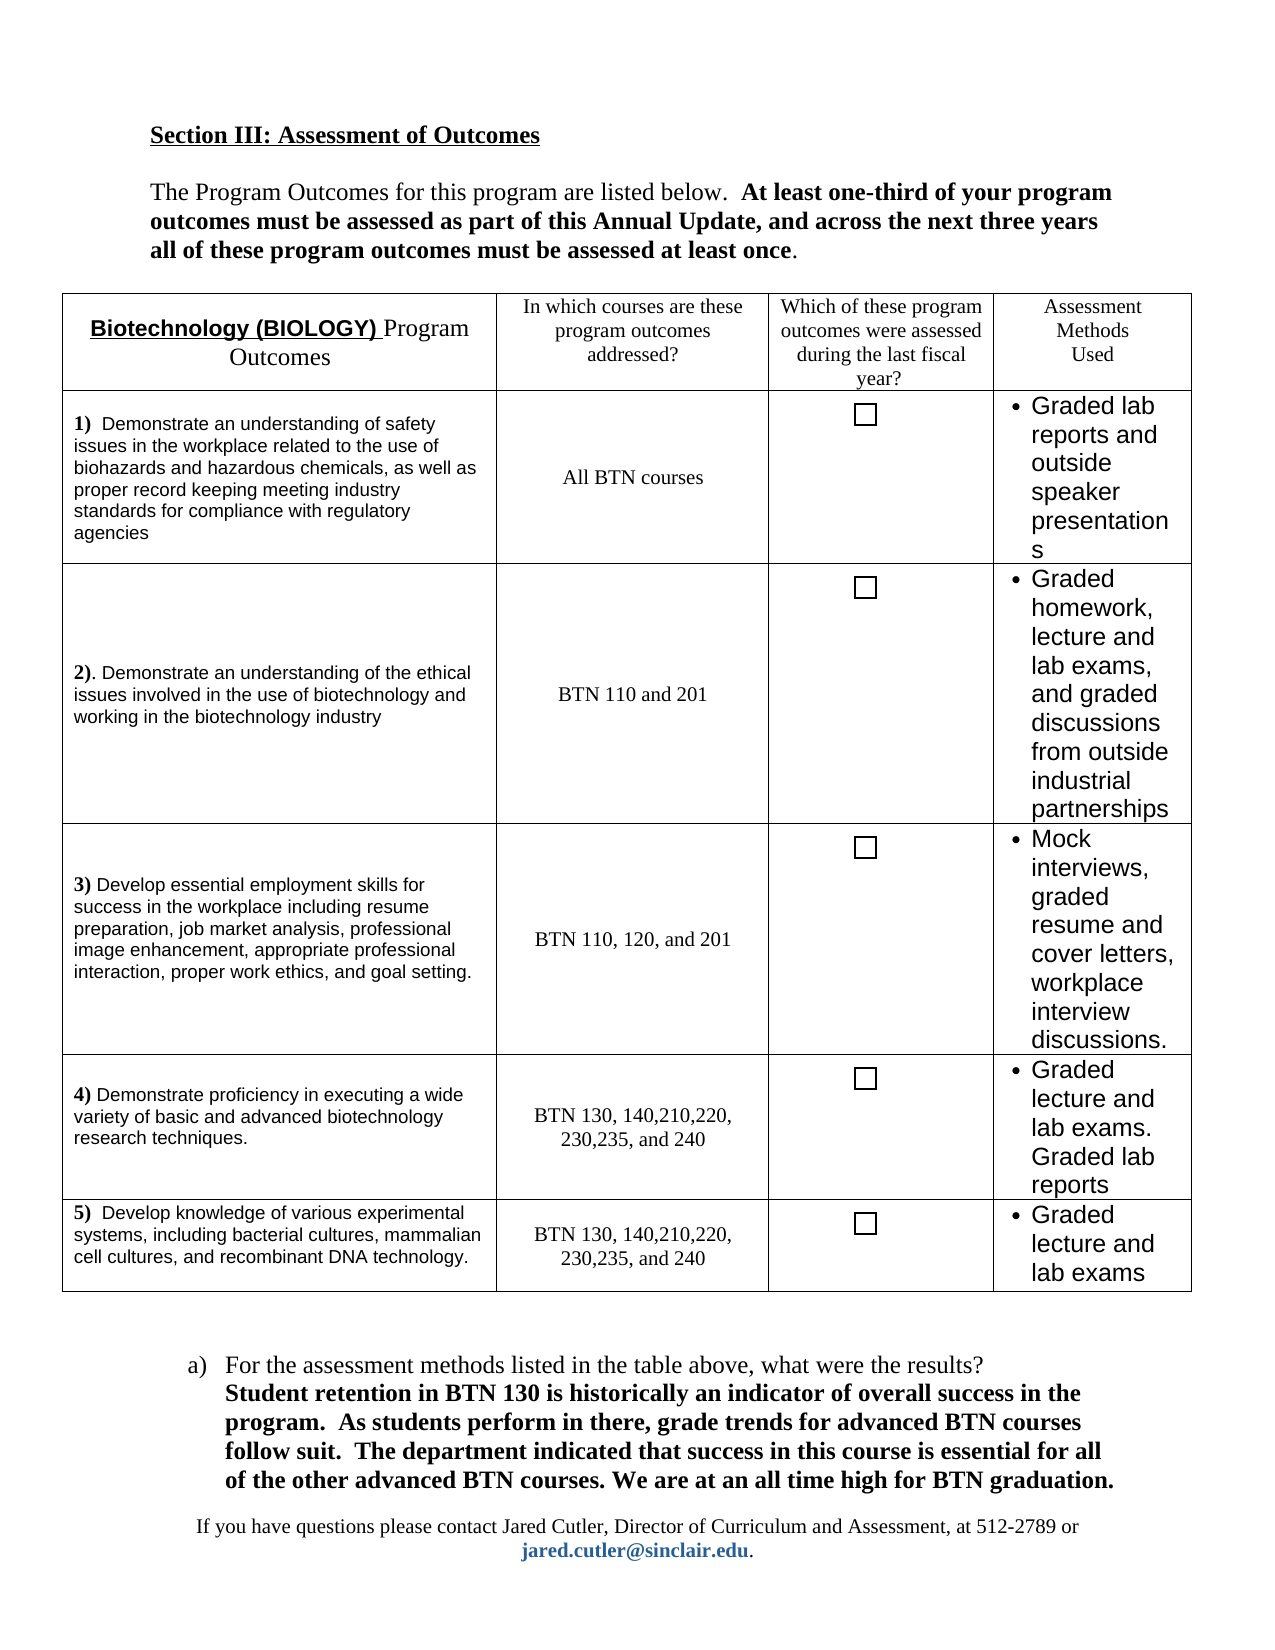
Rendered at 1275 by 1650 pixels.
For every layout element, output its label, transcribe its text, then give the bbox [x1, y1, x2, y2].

table_cell [769, 1200, 993, 1291]
table_cell All BTN courses [497, 391, 768, 563]
table_cell Graded homework, lecture and lab exams, and graded discussions from outside industrial partnerships [994, 564, 1191, 823]
text Section III: Assessment of Outcomes [150, 120, 1125, 149]
table_cell BTN 130, 140,210,220, 230,235, and 240 [497, 1200, 768, 1291]
table_cell [769, 1055, 993, 1199]
table_cell BTN 130, 140,210,220, 230,235, and 240 [497, 1055, 768, 1199]
table_cell [769, 824, 993, 1054]
table_cell Graded lecture and lab exams [994, 1200, 1191, 1291]
table_header Assessment Methods Used [994, 294, 1191, 390]
table_header In which courses are these program outcomes addressed? [497, 294, 768, 390]
table_cell Graded lecture and lab exams. Graded lab reports [994, 1055, 1191, 1199]
list For the assessment methods listed in the table above, what were the results? [187, 1350, 1125, 1378]
table_cell 1) Demonstrate an understanding of safety issues in the workplace related to the use of biohazards and hazardous chemicals, as well as proper record keeping meeting industry standards for compliance with regulatory agencies [63, 391, 496, 563]
table_cell 5) Develop knowledge of various experimental systems, including bacterial cultures, mammalian cell cultures, and recombinant DNA technology. [63, 1200, 496, 1291]
list Student retention in BTN 130 is historically an indicator of overall success in the program. As students perform in there, grade trends for advanced BTN courses follow suit. The department indicated that success in this course is essential for all of the other advanced BTN courses. We are at an all time high for BTN graduation. [225, 1378, 1125, 1493]
table_header Which of these program outcomes were assessed during the last fiscal year? [769, 294, 993, 390]
table_cell Mock interviews, graded resume and cover letters, workplace interview discussions. [994, 824, 1191, 1054]
table_cell 4) Demonstrate proficiency in executing a wide variety of basic and advanced biotechnology research techniques. [63, 1055, 496, 1199]
table_cell [769, 391, 993, 563]
table_cell BTN 110 and 201 [497, 564, 768, 823]
table_cell 3) Develop essential employment skills for success in the workplace including resume preparation, job market analysis, professional image enhancement, appropriate professional interaction, proper work ethics, and goal setting. [63, 824, 496, 1054]
table_header Biotechnology (BIOLOGY) Program Outcomes [63, 294, 496, 390]
table_cell [769, 564, 993, 823]
table_cell Graded lab reports and outside speaker presentations [994, 391, 1191, 563]
table_cell 2). Demonstrate an understanding of the ethical issues involved in the use of biotechnology and working in the biotechnology industry [63, 564, 496, 823]
table_cell BTN 110, 120, and 201 [497, 824, 768, 1054]
text The Program Outcomes for this program are listed below. At least one-third of your program outcomes must be assessed as part of this Annual Update, and across the next three years all of these program outcomes must be assessed at least once. [150, 177, 1125, 264]
